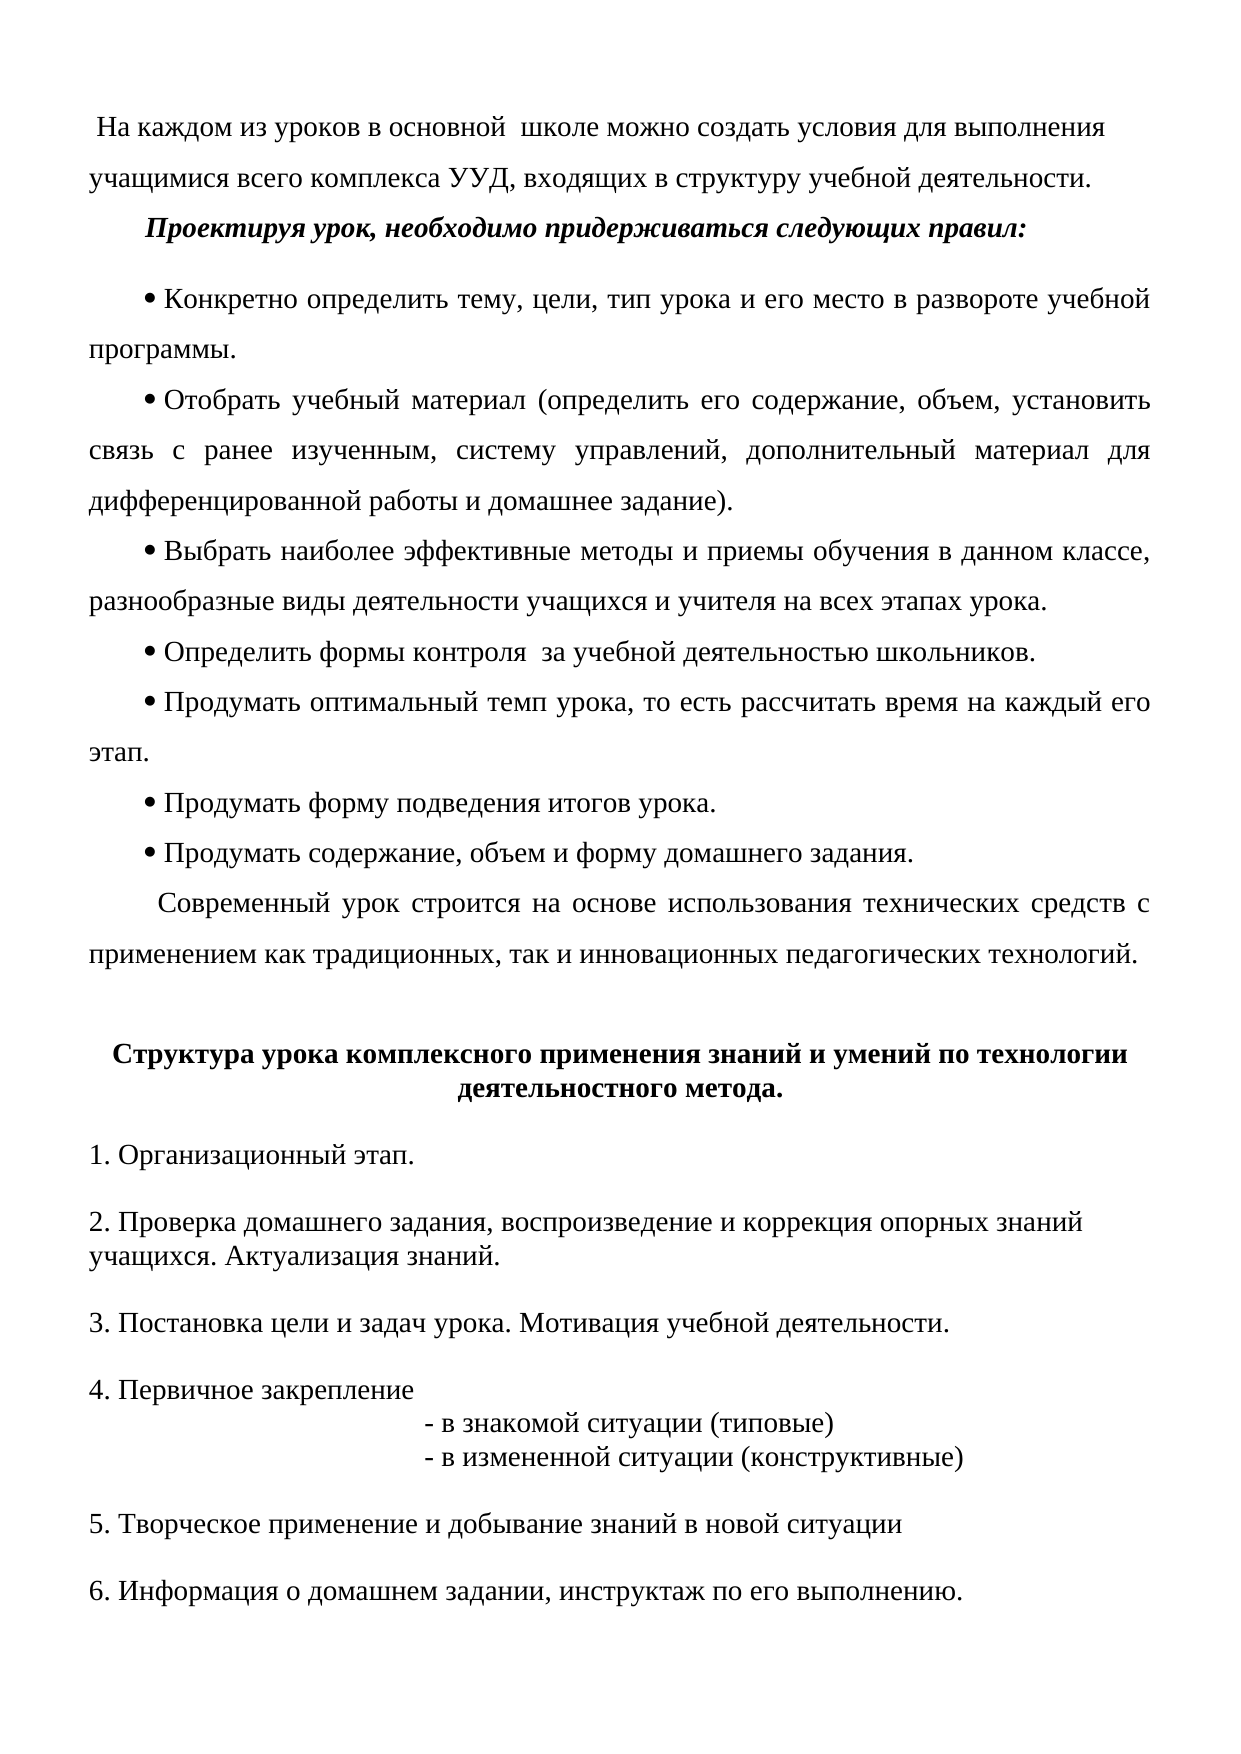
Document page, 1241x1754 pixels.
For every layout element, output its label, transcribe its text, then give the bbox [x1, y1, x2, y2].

text Структура урока комплексного применения знаний и умений по технологии деятельностного метода. [89, 1037, 1152, 1104]
text - в измененной ситуации (конструктивные) [89, 1439, 1152, 1473]
list Отобрать учебный материал (определить его содержание, объем, установить связь с ранее изученным, систему управлений, дополнительный материал для дифференцированной работы и домашнее задание). [89, 382, 1152, 516]
text Современный урок строится на основе использования технических средств с применением как традиционных, так и инновационных педагогических технологий. [89, 886, 1152, 969]
text - в знакомой ситуации (типовые) [89, 1406, 1152, 1439]
text На каждом из уроков в основной школе можно создать условия для выполнения учащимися всего комплекса УУД, входящих в структуру учебной деятельности. [89, 109, 1152, 193]
list Продумать форму подведения итогов урока. [89, 785, 1152, 818]
text 5. Творческое применение и добывание знаний в новой ситуации [89, 1506, 1152, 1540]
text 2. Проверка домашнего задания, воспроизведение и коррекция опорных знаний учащихся. Актуализация знаний. [89, 1204, 1152, 1271]
text 4. Первичное закрепление [89, 1372, 1152, 1406]
list Выбрать наиболее эффективные методы и приемы обучения в данном классе, разнообразные виды деятельности учащихся и учителя на всех этапах урока. [89, 533, 1152, 617]
text Проектируя урок, необходимо придерживаться следующих правил: [89, 210, 1152, 243]
text 3. Постановка цели и задач урока. Мотивация учебной деятельности. [89, 1305, 1152, 1338]
text 1. Организационный этап. [89, 1137, 1152, 1171]
list Конкретно определить тему, цели, тип урока и его место в развороте учебной программы. [89, 281, 1152, 365]
list Продумать содержание, объем и форму домашнего задания. [89, 835, 1152, 869]
list Продумать оптимальный темп урока, то есть рассчитать время на каждый его этап. [89, 684, 1152, 768]
list Определить формы контроля за учебной деятельностью школьников. [89, 634, 1152, 667]
text 6. Информация о домашнем задании, инструктаж по его выполнению. [89, 1573, 1152, 1607]
